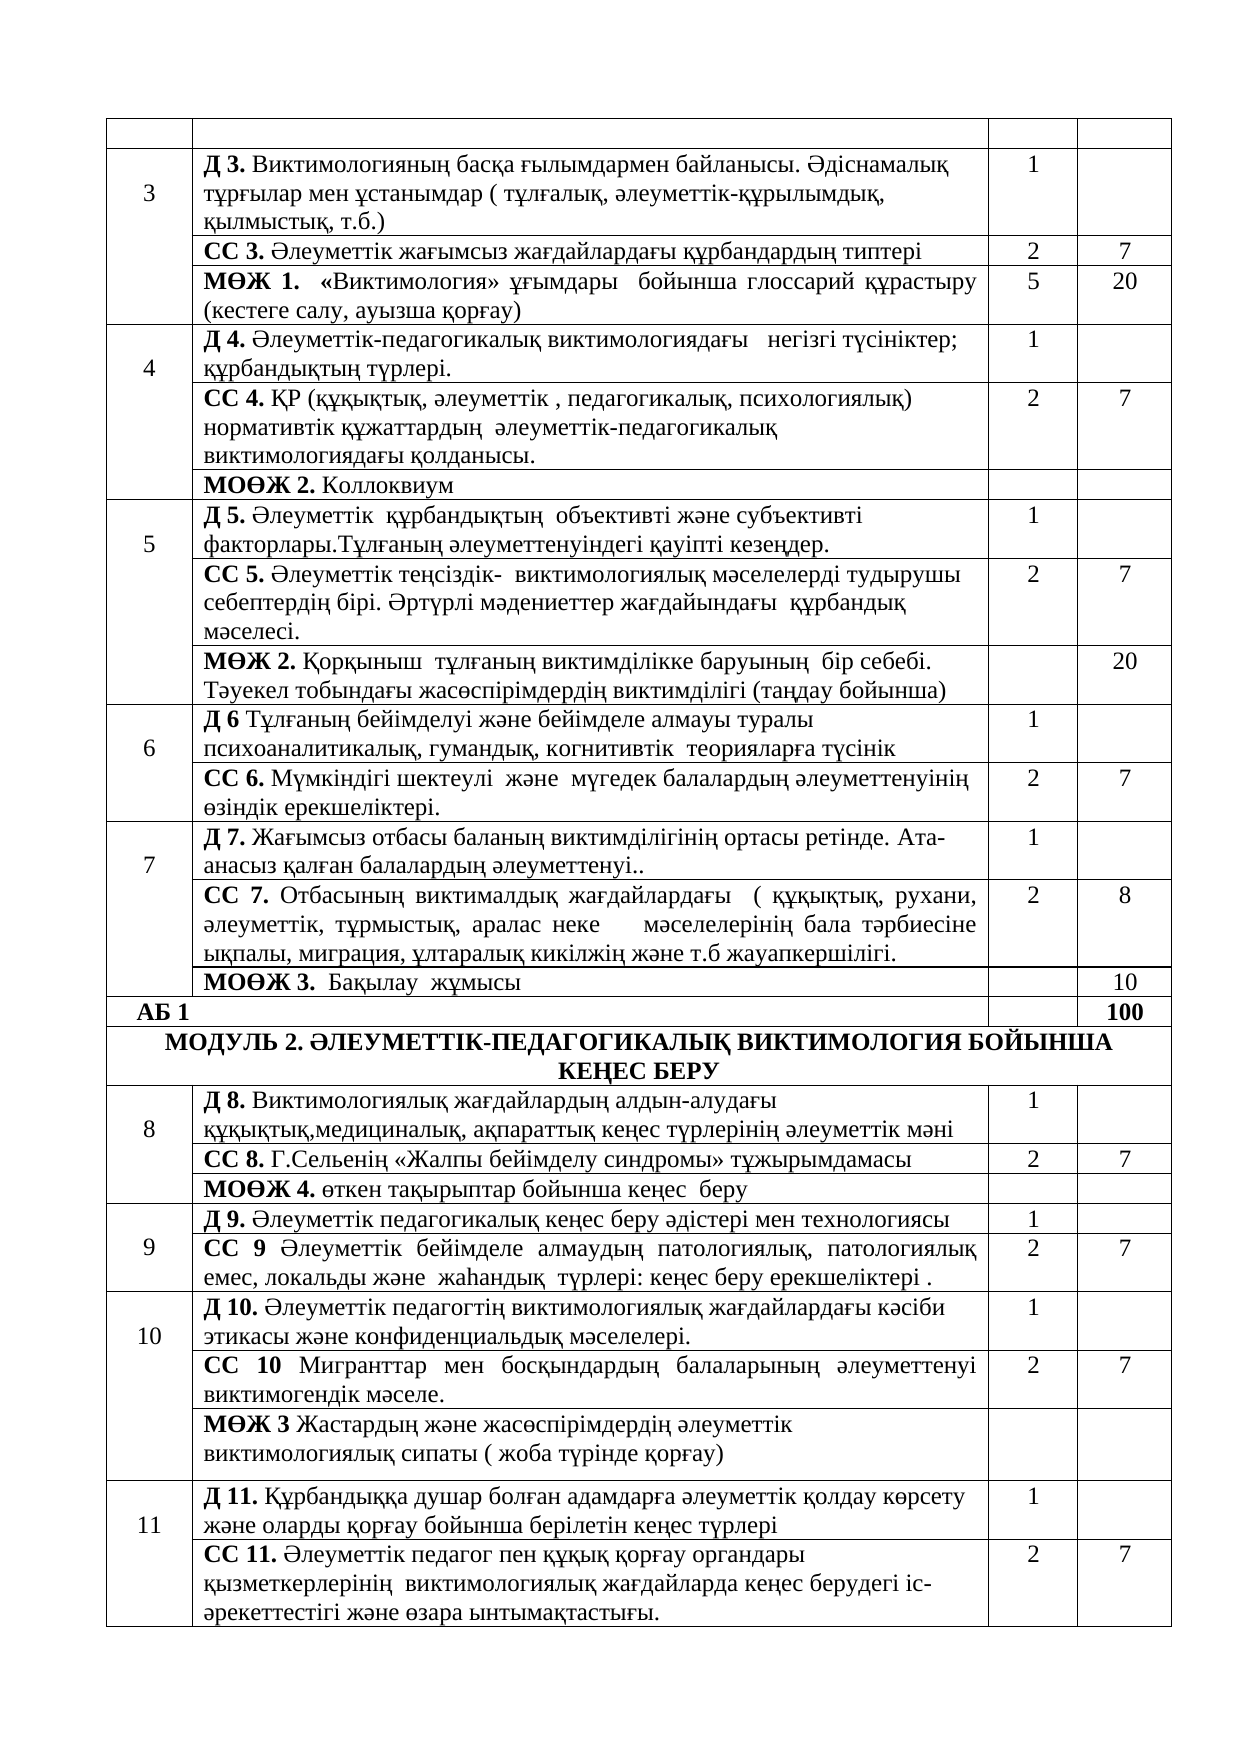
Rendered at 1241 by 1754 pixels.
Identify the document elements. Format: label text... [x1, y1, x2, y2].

table_cell [989, 646, 1077, 703]
table_cell 10 [1078, 968, 1171, 996]
table_cell 1 [989, 822, 1077, 879]
table_cell 3 [107, 149, 192, 323]
table_cell 5 [107, 500, 192, 703]
table_cell Д 4. Әлеуметтік-педагогикалық виктимологиядағы негізгі түсініктер; құрбандықтың түрлері. [193, 325, 988, 382]
table_cell [1078, 1481, 1171, 1538]
table_cell [1078, 1292, 1171, 1349]
table_cell [989, 1409, 1077, 1480]
table_cell МӨЖ 2. Қорқыныш тұлғаның виктимділікке баруының бір себебі. Тәуекел тобындағы жасөспірімдердің виктимділігі (таңдау бойынша) [193, 646, 988, 703]
table_cell СС 11. Әлеуметтік педагог пен құқық қорғау органдары қызметкерлерінің виктимологиялық жағдайларда кеңес берудегі іс-әрекеттестігі және өзара ынтымақтастығы. [193, 1540, 988, 1626]
table_cell [989, 997, 1077, 1026]
table_cell СС 3. Әлеуметтік жағымсыз жағдайлардағы құрбандардың типтері [193, 236, 988, 265]
table_cell АБ 1 [107, 997, 988, 1026]
table_cell 2 [989, 880, 1077, 966]
table_cell [1078, 1204, 1171, 1232]
table_cell [1078, 1174, 1171, 1203]
table_cell Д 6 Тұлғаның бейімделуі және бейімделе алмауы туралы психоаналитикалық, гумандық, когнитивтік теорияларға түсінік [193, 705, 988, 762]
table_cell 2 [989, 383, 1077, 469]
table_cell СС 6. Мүмкіндігі шектеулі және мүгедек балалардың әлеуметтенуінің өзіндік ерекшеліктері. [193, 763, 988, 821]
table_cell 7 [1078, 236, 1171, 265]
table_cell 100 [1078, 997, 1171, 1026]
table_cell 9 [107, 1204, 192, 1291]
table_cell 1 [989, 500, 1077, 558]
table_cell МОДУЛЬ 2. ӘЛЕУМЕТТІК-ПЕДАГОГИКАЛЫҚ ВИКТИМОЛОГИЯ БОЙЫНША КЕҢЕС БЕРУ [107, 1027, 1171, 1084]
table_cell Д 10. Әлеуметтік педагогтің виктимологиялық жағдайлардағы кәсіби этикасы және конфиденциальдық мәселелері. [193, 1292, 988, 1349]
table_cell [989, 119, 1077, 148]
table_cell 8 [1078, 880, 1171, 966]
table_cell [1078, 500, 1171, 558]
table_cell [989, 968, 1077, 996]
table_cell Д 11. Құрбандыққа душар болған адамдарға әлеуметтік қолдау көрсету және оларды қорғау бойынша берілетін кеңес түрлері [193, 1481, 988, 1538]
table_cell 1 [989, 325, 1077, 382]
table_cell 2 [989, 763, 1077, 821]
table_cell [193, 119, 988, 148]
table_cell СС 8. Г.Сельенің «Жалпы бейімделу синдромы» тұжырымдамасы [193, 1144, 988, 1173]
table_cell 7 [1078, 1234, 1171, 1291]
table_cell Д 7. Жағымсыз отбасы баланың виктимділігінің ортасы ретінде. Ата- анасыз қалған балалардың әлеуметтенуі.. [193, 822, 988, 879]
table_cell МОӨЖ 3. Бақылау жұмысы [193, 968, 988, 996]
table_cell 6 [107, 705, 192, 821]
table_cell 1 [989, 1204, 1077, 1232]
table_cell 11 [107, 1481, 192, 1626]
table_cell 1 [989, 149, 1077, 235]
table_cell [1078, 705, 1171, 762]
table_cell Д 9. Әлеуметтік педагогикалық кеңес беру әдістері мен технологиясы [193, 1204, 988, 1232]
table_cell 7 [1078, 559, 1171, 645]
table_cell СС 4. ҚР (құқықтық, әлеуметтік , педагогикалық, психологиялық) нормативтік құжаттардың әлеуметтік-педагогикалық виктимологиядағы қолданысы. [193, 383, 988, 469]
table_cell 2 [989, 236, 1077, 265]
table_cell 8 [107, 1086, 192, 1203]
table_cell [989, 1174, 1077, 1203]
table_cell МӨЖ 1. «Виктимология» ұғымдары бойынша глоссарий құрастыру (кестеге салу, ауызша қорғау) [193, 266, 988, 323]
table_cell 7 [1078, 383, 1171, 469]
table_cell 4 [107, 325, 192, 499]
table_cell 20 [1078, 266, 1171, 323]
table_cell 1 [989, 1292, 1077, 1349]
table_cell 7 [1078, 763, 1171, 821]
table_cell Д 5. Әлеуметтік құрбандықтың объективті және субъективті факторлары.Тұлғаның әлеуметтенуіндегі қауіпті кезеңдер. [193, 500, 988, 558]
table_cell [1078, 470, 1171, 499]
table_cell 10 [107, 1292, 192, 1480]
table_cell 5 [989, 266, 1077, 323]
table_cell 2 [989, 1234, 1077, 1291]
table_cell 2 [989, 1144, 1077, 1173]
table_cell СС 9 Әлеуметтік бейімделе алмаудың патологиялық, патологиялық емес, локальды және жаһандық түрлері: кеңес беру ерекшеліктері . [193, 1234, 988, 1291]
table_cell [1078, 325, 1171, 382]
table_cell Д 8. Виктимологиялық жағдайлардың алдын-алудағы құқықтық,медициналық, ақпараттық кеңес түрлерінің әлеуметтік мәні [193, 1086, 988, 1143]
table_cell 20 [1078, 646, 1171, 703]
table_cell 7 [1078, 1540, 1171, 1626]
table_cell [1078, 822, 1171, 879]
table_cell [1078, 1409, 1171, 1480]
table_cell 1 [989, 1086, 1077, 1143]
table_cell СС 7. Отбасының виктималдық жағдайлардағы ( құқықтық, рухани, әлеуметтік, тұрмыстық, аралас неке мәселелерінің бала тәрбиесіне ықпалы, миграция, ұлтаралық кикілжің және т.б жауапкершілігі. [193, 880, 988, 966]
table_cell СС 5. Әлеуметтік теңсіздік- виктимологиялық мәселелерді тудырушы себептердің бірі. Әртүрлі мәдениеттер жағдайындағы құрбандық мәселесі. [193, 559, 988, 645]
table_cell 2 [989, 1540, 1077, 1626]
table_cell 2 [989, 1351, 1077, 1408]
table_cell СС 10 Мигранттар мен босқындардың балаларының әлеуметтенуі виктимогендік мәселе. [193, 1351, 988, 1408]
table_cell 7 [1078, 1144, 1171, 1173]
table_cell МОӨЖ 2. Коллоквиум [193, 470, 988, 499]
table_cell 7 [107, 822, 192, 996]
table_cell [1078, 1086, 1171, 1143]
table_cell [1078, 149, 1171, 235]
table_cell МӨЖ 3 Жастардың және жасөспірімдердің әлеуметтік виктимологиялық сипаты ( жоба түрінде қорғау) [193, 1409, 988, 1480]
table_cell [989, 470, 1077, 499]
table_cell [1078, 119, 1171, 148]
table_cell Д 3. Виктимологияның басқа ғылымдармен байланысы. Әдіснамалық тұрғылар мен ұстанымдар ( тұлғалық, әлеуметтік-құрылымдық, қылмыстық, т.б.) [193, 149, 988, 235]
table_cell 1 [989, 705, 1077, 762]
table_cell 2 [989, 559, 1077, 645]
table_cell 7 [1078, 1351, 1171, 1408]
table_cell 1 [989, 1481, 1077, 1538]
table_cell МОӨЖ 4. өткен тақырыптар бойынша кеңес беру [193, 1174, 988, 1203]
